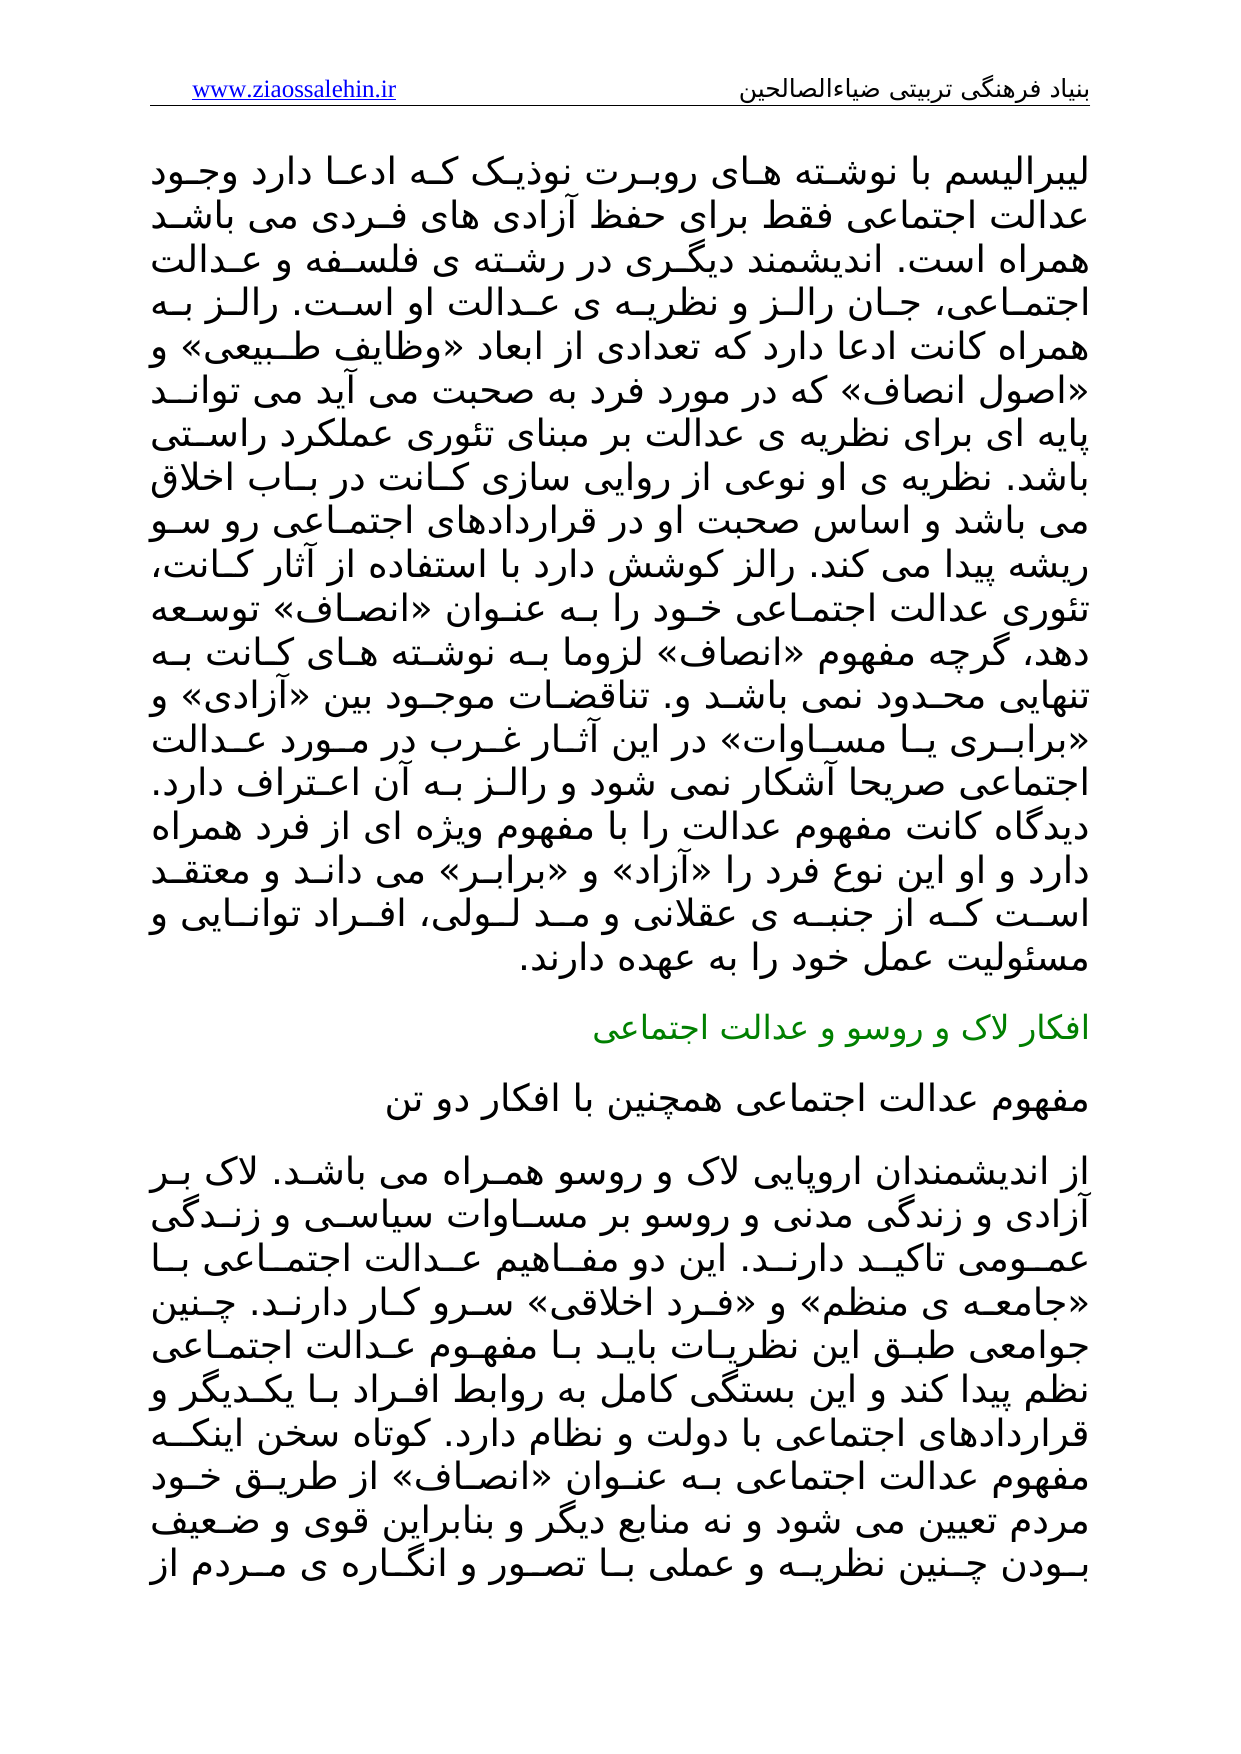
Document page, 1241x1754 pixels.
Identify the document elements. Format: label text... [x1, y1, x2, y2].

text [150, 150, 1090, 979]
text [150, 1149, 1090, 1586]
subtitle افکار لاک و روسو و عدالت اجتماعی [150, 1008, 1090, 1047]
text مفهوم عدالت اجتماعی همچنین با افکار دو تن [150, 1076, 1090, 1120]
